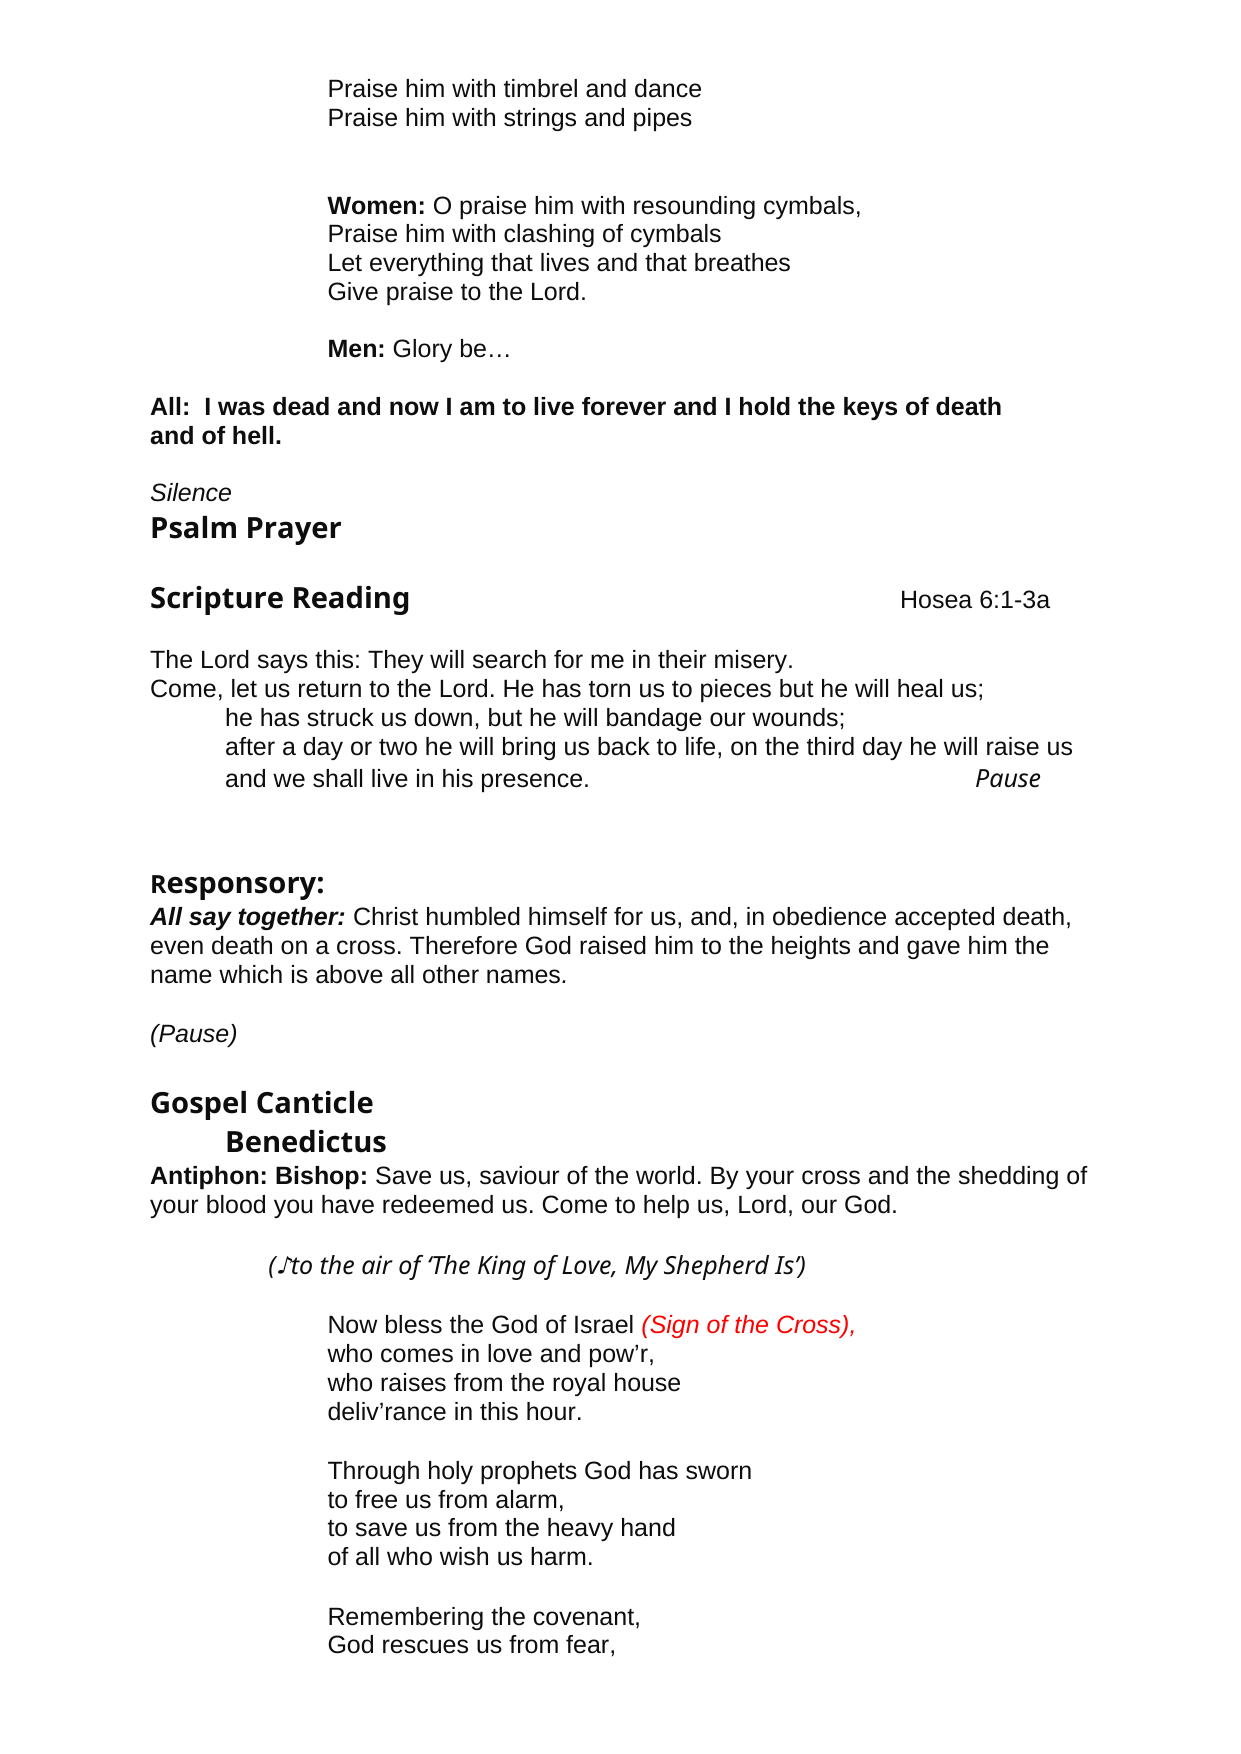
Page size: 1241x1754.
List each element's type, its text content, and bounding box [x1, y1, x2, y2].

text Remembering the covenant, [327, 1601, 1090, 1630]
text who comes in love and pow’r, [327, 1339, 1090, 1368]
text The Lord says this: They will search for me in their misery. [150, 646, 1154, 674]
text Now bless the God of Israel (Sign of the Cross), [327, 1310, 1090, 1339]
text Psalm Prayer [150, 507, 1154, 547]
text Women: O praise him with resounding cymbals, [327, 191, 1090, 219]
text Silence [150, 478, 1154, 507]
text of all who wish us harm. [327, 1542, 1090, 1571]
text Let everything that lives and that breathes [327, 248, 1090, 277]
text All: I was dead and now I am to live forever and I hold the keys of death and of hell. [150, 392, 1036, 449]
text Through holy prophets God has sworn [327, 1456, 1090, 1485]
text All say together: Christ humbled himself for us, and, in obedience accepted death, even death on a cross. Therefore God raised him to the heights and gave him the name which is above all other names. [150, 902, 1095, 989]
text Responsory: [150, 863, 1154, 902]
text to free us from alarm, [327, 1485, 1090, 1513]
text Come, let us return to the Lord. He has torn us to pieces but he will heal us; [150, 674, 1154, 703]
text Scripture Reading Hosea 6:1-3a [150, 577, 1154, 617]
text Praise him with timbrel and dance [327, 74, 1090, 103]
text and we shall live in his presence. Pause [150, 761, 1154, 794]
text Praise him with clashing of cymbals [327, 219, 1090, 248]
text to save us from the heavy hand [327, 1513, 1090, 1542]
text Men: Glory be… [327, 334, 1090, 363]
text Gospel Canticle Benedictus [150, 1082, 1090, 1161]
text deliv’rance in this hour. [327, 1397, 1090, 1425]
text Praise him with strings and pipes [327, 103, 1090, 131]
text after a day or two he will bring us back to life, on the third day he will raise us [150, 732, 1154, 761]
text God rescues us from fear, [327, 1630, 1090, 1659]
text (Pause) [150, 1019, 1154, 1048]
text he has struck us down, but he will bandage our wounds; [150, 703, 1154, 732]
text (♪to the air of ‘The King of Love, My Shepherd Is’) [268, 1248, 1090, 1282]
text Give praise to the Lord. [327, 277, 1090, 306]
text who raises from the royal house [327, 1368, 1090, 1397]
text Antiphon: Bishop: Save us, saviour of the world. By your cross and the shedding of your blood you have redeemed us. Come to help us, Lord, our God. [150, 1161, 1090, 1219]
